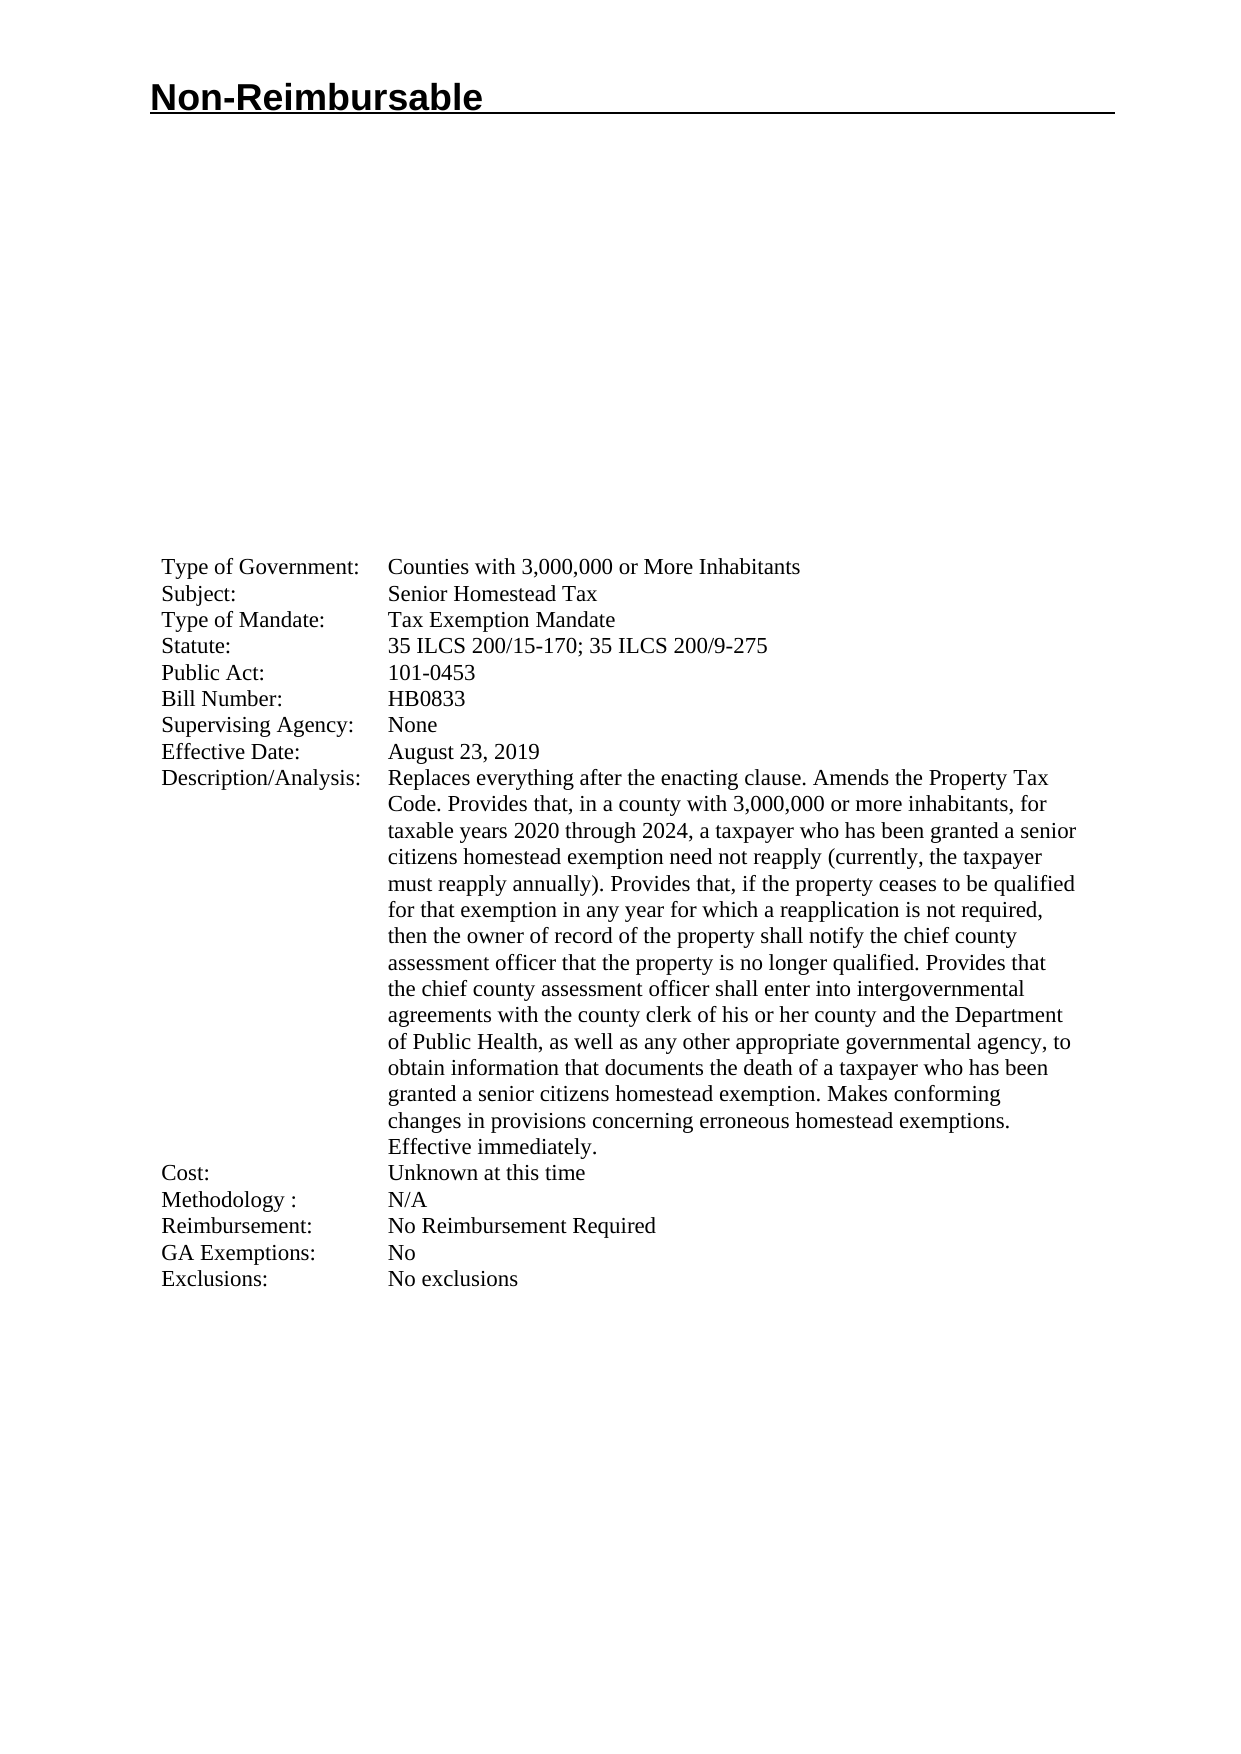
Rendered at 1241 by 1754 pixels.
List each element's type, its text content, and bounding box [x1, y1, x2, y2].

table_cell Senior Homestead Tax [376, 580, 1090, 606]
table_cell None [376, 711, 1090, 738]
table_cell No Reimbursement Required [376, 1212, 1090, 1238]
table_cell Cost: [150, 1160, 376, 1186]
table_cell Reimbursement: [150, 1212, 376, 1238]
table_cell Statute: [150, 633, 376, 659]
table_cell Unknown at this time [376, 1160, 1090, 1186]
table_cell Tax Exemption Mandate [376, 606, 1090, 632]
table_cell August 23, 2019 [376, 738, 1090, 764]
table_cell Replaces everything after the enacting clause. Amends the Property Tax Code. Provides that, in a county with 3,000,000 or more inhabitants, for taxable years 2020 through 2024, a taxpayer who has been granted a senior citizens homestead exemption need not reapply (currently, the taxpayer must reapply annually). Provides that, if the property ceases to be qualified for that exemption in any year for which a reapplication is not required, then the owner of record of the property shall notify the chief county assessment officer that the property is no longer qualified. Provides that the chief county assessment officer shall enter into intergovernmental agreements with the county clerk of his or her county and the Department of Public Health, as well as any other appropriate governmental agency, to obtain information that documents the death of a taxpayer who has been granted a senior citizens homestead exemption. Makes conforming changes in provisions concerning erroneous homestead exemptions. Effective immediately. [376, 764, 1090, 1159]
table_cell Subject: [150, 580, 376, 606]
table_cell Methodology : [150, 1186, 376, 1212]
table_cell No [376, 1239, 1090, 1265]
table_cell Bill Number: [150, 685, 376, 711]
table_cell HB0833 [376, 685, 1090, 711]
table_cell Supervising Agency: [150, 711, 376, 738]
table_cell Exclusions: [150, 1265, 376, 1291]
table_cell GA Exemptions: [150, 1239, 376, 1265]
table_header Counties with 3,000,000 or More Inhabitants [376, 553, 1090, 580]
table_cell N/A [376, 1186, 1090, 1212]
table_cell Effective Date: [150, 738, 376, 764]
table_cell No exclusions [376, 1265, 1090, 1291]
table_cell 35 ILCS 200/15-170; 35 ILCS 200/9-275 [376, 633, 1090, 659]
table_header Type of Government: [150, 553, 376, 580]
table_cell Public Act: [150, 659, 376, 685]
table_cell 101-0453 [376, 659, 1090, 685]
table_cell Description/Analysis: [150, 764, 376, 1159]
table_cell Type of Mandate: [150, 606, 376, 632]
